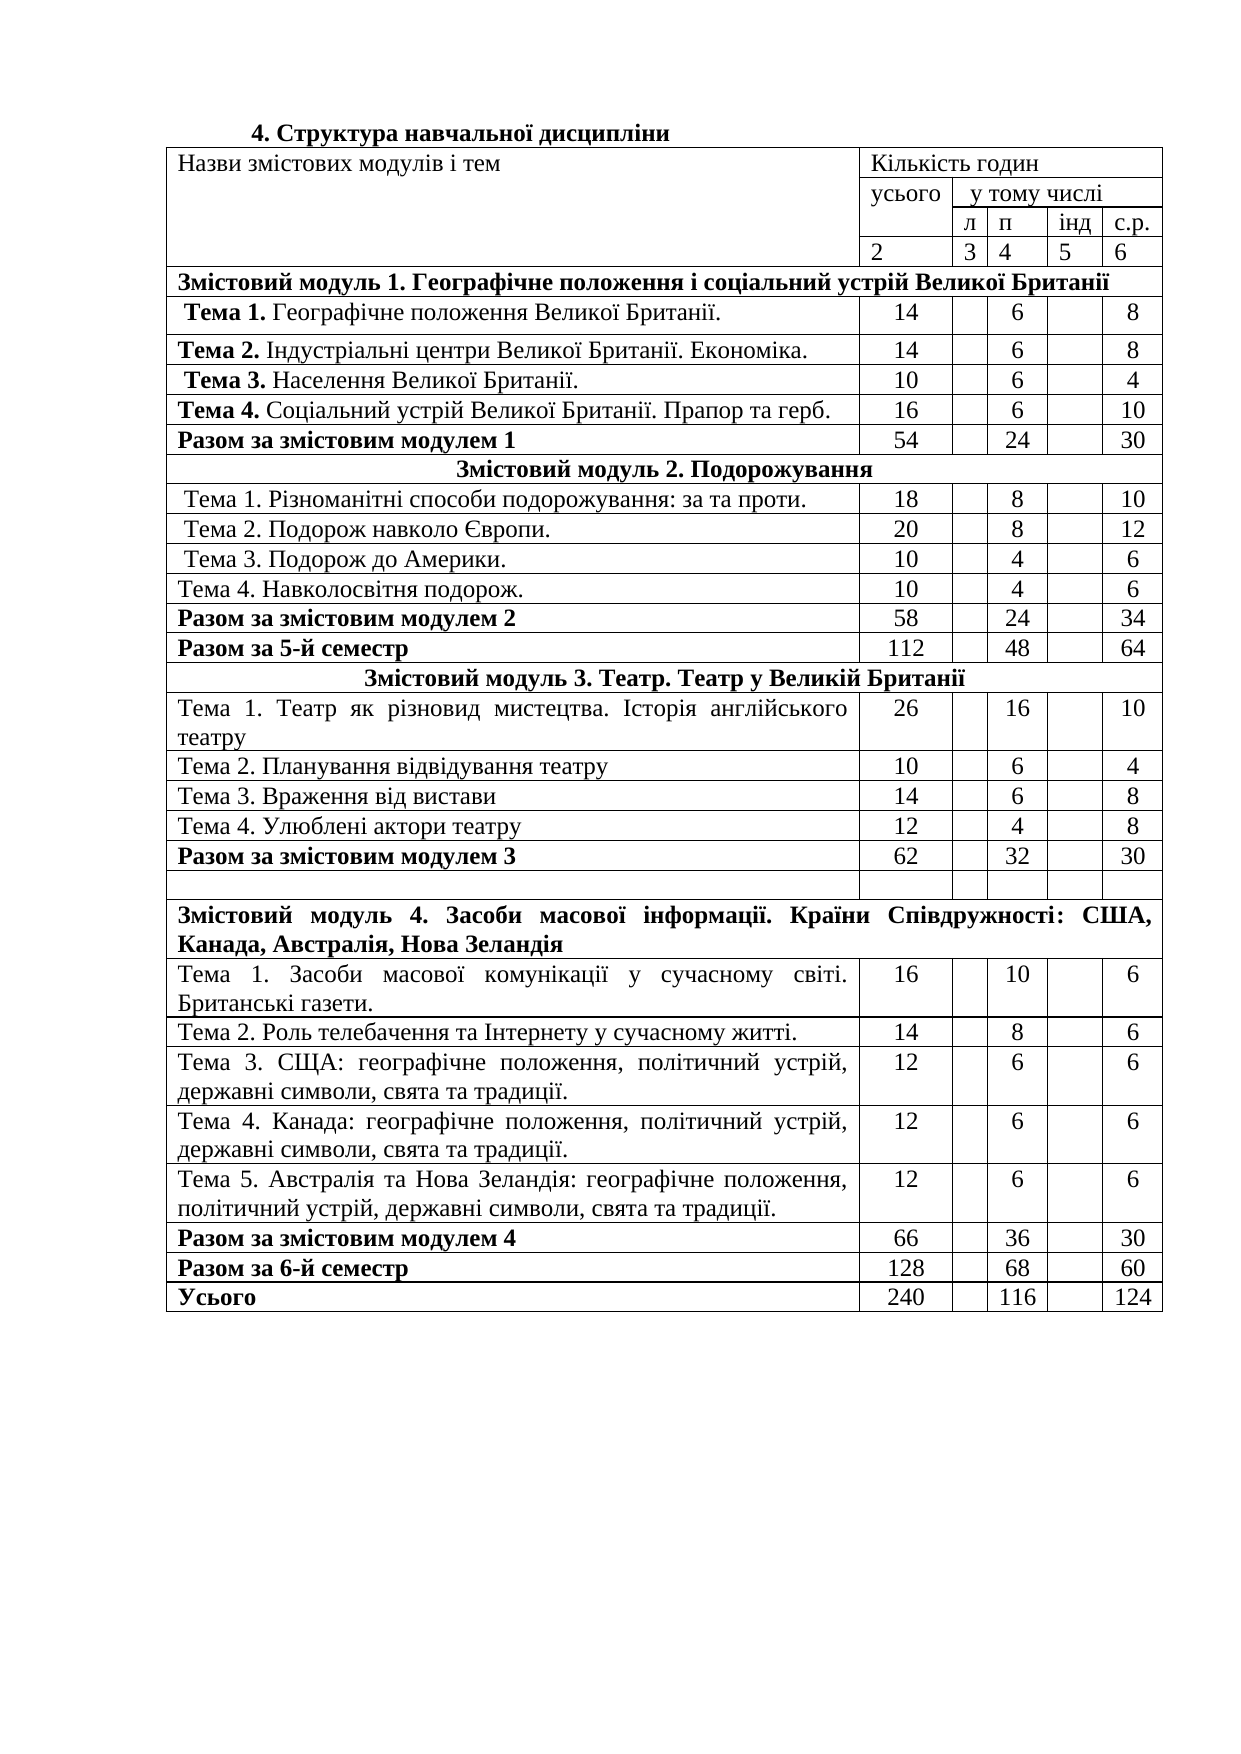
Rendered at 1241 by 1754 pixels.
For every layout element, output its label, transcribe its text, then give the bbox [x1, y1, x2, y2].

table_cell [1048, 871, 1102, 899]
table_cell 116 [988, 1283, 1047, 1311]
table_cell 8 [1103, 335, 1162, 364]
table_cell 4 [988, 811, 1047, 840]
table_cell Тема 1. Географічне положення Великої Британії. [167, 297, 859, 334]
table_cell 10 [1103, 693, 1162, 750]
table_cell 8 [988, 514, 1047, 543]
table_cell 14 [860, 335, 952, 364]
table_cell 18 [860, 484, 952, 513]
table_cell 12 [860, 1164, 952, 1222]
table_cell 14 [860, 781, 952, 810]
table_cell Тема 2. Індустріальні центри Великої Британії. Економіка. [167, 335, 859, 364]
table_cell [953, 1253, 987, 1281]
table_cell Змістовий модуль 1. Географічне положення і соціальний устрій Великої Британії [167, 267, 1162, 296]
table_cell Тема 2. Роль телебачення та Інтернету у сучасному житті. [167, 1018, 859, 1046]
table_cell Разом за 5-й семестр [167, 633, 859, 662]
table_cell 36 [988, 1223, 1047, 1252]
table_cell [953, 574, 987, 602]
table_cell 32 [988, 841, 1047, 869]
table_cell [953, 1106, 987, 1163]
table_cell Тема 4. Улюблені актори театру [167, 811, 859, 840]
table_cell [953, 425, 987, 453]
table_cell 16 [860, 959, 952, 1016]
table_cell 64 [1103, 633, 1162, 662]
table_cell 6 [988, 335, 1047, 364]
table_cell Тема 2. Планування відвідування театру [167, 751, 859, 780]
table_cell 10 [988, 959, 1047, 1016]
table_cell 6 [1103, 1047, 1162, 1105]
table_cell [1048, 484, 1102, 513]
table_cell [953, 395, 987, 424]
table_cell [953, 297, 987, 334]
table_cell Тема 3. СЩА: географічне положення, політичний устрій, державні символи, свята та традиції. [167, 1047, 859, 1105]
table_cell Тема 1. Різноманітні способи подорожування: за та проти. [167, 484, 859, 513]
table_cell 66 [860, 1223, 952, 1252]
table_cell 6 [988, 781, 1047, 810]
table_cell усього [860, 178, 952, 236]
table_cell Тема 5. Австралія та Нова Зеландія: географічне положення, політичний устрій, державні символи, свята та традиції. [167, 1164, 859, 1222]
table_cell 16 [988, 693, 1047, 750]
table_cell [1048, 395, 1102, 424]
table_cell Разом за змістовим модулем 3 [167, 841, 859, 869]
table_cell [1048, 1253, 1102, 1281]
table_cell [1048, 574, 1102, 602]
table_cell Тема 3. Враження від вистави [167, 781, 859, 810]
table_cell 10 [860, 751, 952, 780]
table_cell [953, 1283, 987, 1311]
table_cell [953, 871, 987, 899]
table_cell [953, 1047, 987, 1105]
table_cell 8 [1103, 297, 1162, 334]
table_cell [1048, 514, 1102, 543]
table_cell 12 [860, 811, 952, 840]
table_cell 12 [860, 1047, 952, 1105]
table_cell 6 [1103, 574, 1162, 602]
table_cell [1048, 693, 1102, 750]
table_cell 24 [988, 604, 1047, 632]
table_cell 58 [860, 604, 952, 632]
table_cell [953, 335, 987, 364]
table_cell 34 [1103, 604, 1162, 632]
table_cell 240 [860, 1283, 952, 1311]
table_cell Змістовий модуль 3. Театр. Театр у Великій Британії [167, 663, 1162, 692]
table_cell Тема 4. Навколосвітня подорож. [167, 574, 859, 602]
table_cell 6 [1103, 1106, 1162, 1163]
table_cell [1048, 633, 1102, 662]
table_cell [1048, 1223, 1102, 1252]
table_cell Тема 4. Канада: географічне положення, політичний устрій, державні символи, свята та традиції. [167, 1106, 859, 1163]
table_cell Разом за 6-й семестр [167, 1253, 859, 1281]
table_cell 6 [1103, 237, 1162, 266]
table_cell [1048, 781, 1102, 810]
table_cell 30 [1103, 425, 1162, 453]
table_cell Разом за змістовим модулем 2 [167, 604, 859, 632]
table_cell 30 [1103, 841, 1162, 869]
table_cell 10 [1103, 484, 1162, 513]
table_cell [1048, 425, 1102, 453]
table_cell Разом за змістовим модулем 1 [167, 425, 859, 453]
table_cell [953, 751, 987, 780]
table_cell [988, 871, 1047, 899]
table_cell [1048, 1164, 1102, 1222]
table_cell [953, 1164, 987, 1222]
table_cell [953, 959, 987, 1016]
table_cell 6 [988, 1047, 1047, 1105]
table_cell 6 [988, 1106, 1047, 1163]
table_cell 8 [988, 484, 1047, 513]
table_cell 6 [1103, 1164, 1162, 1222]
table_cell [1048, 1047, 1102, 1105]
table_cell 6 [1103, 959, 1162, 1016]
table_cell 8 [1103, 811, 1162, 840]
table_cell [953, 604, 987, 632]
table_cell 48 [988, 633, 1047, 662]
table_cell [953, 781, 987, 810]
table_cell [167, 871, 859, 899]
table_cell 10 [860, 544, 952, 573]
table_cell у тому числі [953, 178, 1162, 206]
table_header Кількість годин [860, 148, 1162, 177]
table_cell [1048, 335, 1102, 364]
table_cell Тема 1. Засоби масової комунікації у сучасному світі. Британські газети. [167, 959, 859, 1016]
table_cell Усього [167, 1283, 859, 1311]
table_cell [953, 544, 987, 573]
table_cell [953, 1223, 987, 1252]
table_cell 5 [1048, 237, 1102, 266]
table_cell 4 [988, 574, 1047, 602]
table_cell 6 [988, 751, 1047, 780]
table_cell Змістовий модуль 2. Подорожування [167, 455, 1162, 483]
table_cell [953, 633, 987, 662]
table_cell 26 [860, 693, 952, 750]
table_cell [1048, 841, 1102, 869]
table_cell [953, 841, 987, 869]
table_header Назви змістових модулів і тем [167, 148, 859, 266]
table_cell 6 [988, 1164, 1047, 1222]
table_cell 6 [988, 297, 1047, 334]
table_cell [860, 871, 952, 899]
table_cell 62 [860, 841, 952, 869]
table_cell Тема 4. Соціальний устрій Великої Британії. Прапор та герб. [167, 395, 859, 424]
table_cell [953, 1018, 987, 1046]
table_cell [1048, 1283, 1102, 1311]
table_cell [1048, 1018, 1102, 1046]
table_cell Тема 2. Подорож навколо Європи. [167, 514, 859, 543]
table_cell [953, 693, 987, 750]
table_cell [953, 811, 987, 840]
table_cell 14 [860, 297, 952, 334]
table_cell [1048, 959, 1102, 1016]
table_cell 20 [860, 514, 952, 543]
table_cell 128 [860, 1253, 952, 1281]
table_cell [1103, 871, 1162, 899]
table_cell 8 [1103, 781, 1162, 810]
table_cell [953, 484, 987, 513]
table_cell 12 [860, 1106, 952, 1163]
table_cell Тема 3. Подорож до Америки. [167, 544, 859, 573]
table_cell [1048, 365, 1102, 394]
table_cell Разом за змістовим модулем 4 [167, 1223, 859, 1252]
table_cell 3 [953, 237, 987, 266]
table_cell 10 [860, 365, 952, 394]
table_cell 16 [860, 395, 952, 424]
table_cell [1048, 544, 1102, 573]
table_cell 2 [860, 237, 952, 266]
table_cell [1048, 751, 1102, 780]
table_cell 14 [860, 1018, 952, 1046]
table_cell 10 [1103, 395, 1162, 424]
table_cell 8 [988, 1018, 1047, 1046]
table_cell 4 [1103, 365, 1162, 394]
text 4. Структура навчальної дисципліни [177, 118, 1152, 147]
table_cell л [953, 208, 987, 236]
table_cell Тема 1. Театр як різновид мистецтва. Історія англійського театру [167, 693, 859, 750]
table_cell 112 [860, 633, 952, 662]
table_cell 12 [1103, 514, 1162, 543]
table_cell інд [1048, 208, 1102, 236]
table_cell 30 [1103, 1223, 1162, 1252]
table_cell [953, 514, 987, 543]
table_cell Змістовий модуль 4. Засоби масової інформації. Країни Співдружності: США, Канада, Австралія, Нова Зеландія [167, 900, 1162, 958]
table_cell 6 [1103, 1018, 1162, 1046]
table_cell 60 [1103, 1253, 1162, 1281]
table_cell 6 [988, 365, 1047, 394]
table_cell 4 [988, 544, 1047, 573]
table_cell 10 [860, 574, 952, 602]
table_cell 4 [988, 237, 1047, 266]
table_cell 24 [988, 425, 1047, 453]
table_cell п [988, 208, 1047, 236]
table_cell с.р. [1103, 208, 1162, 236]
table_cell [953, 365, 987, 394]
table_cell 68 [988, 1253, 1047, 1281]
table_cell [1048, 1106, 1102, 1163]
table_cell 6 [1103, 544, 1162, 573]
table_cell 54 [860, 425, 952, 453]
table_cell 4 [1103, 751, 1162, 780]
table_cell Тема 3. Населення Великої Британії. [167, 365, 859, 394]
table_cell [1048, 604, 1102, 632]
table_cell 6 [988, 395, 1047, 424]
table_cell [1048, 811, 1102, 840]
table_cell 124 [1103, 1283, 1162, 1311]
table_cell [1048, 297, 1102, 334]
